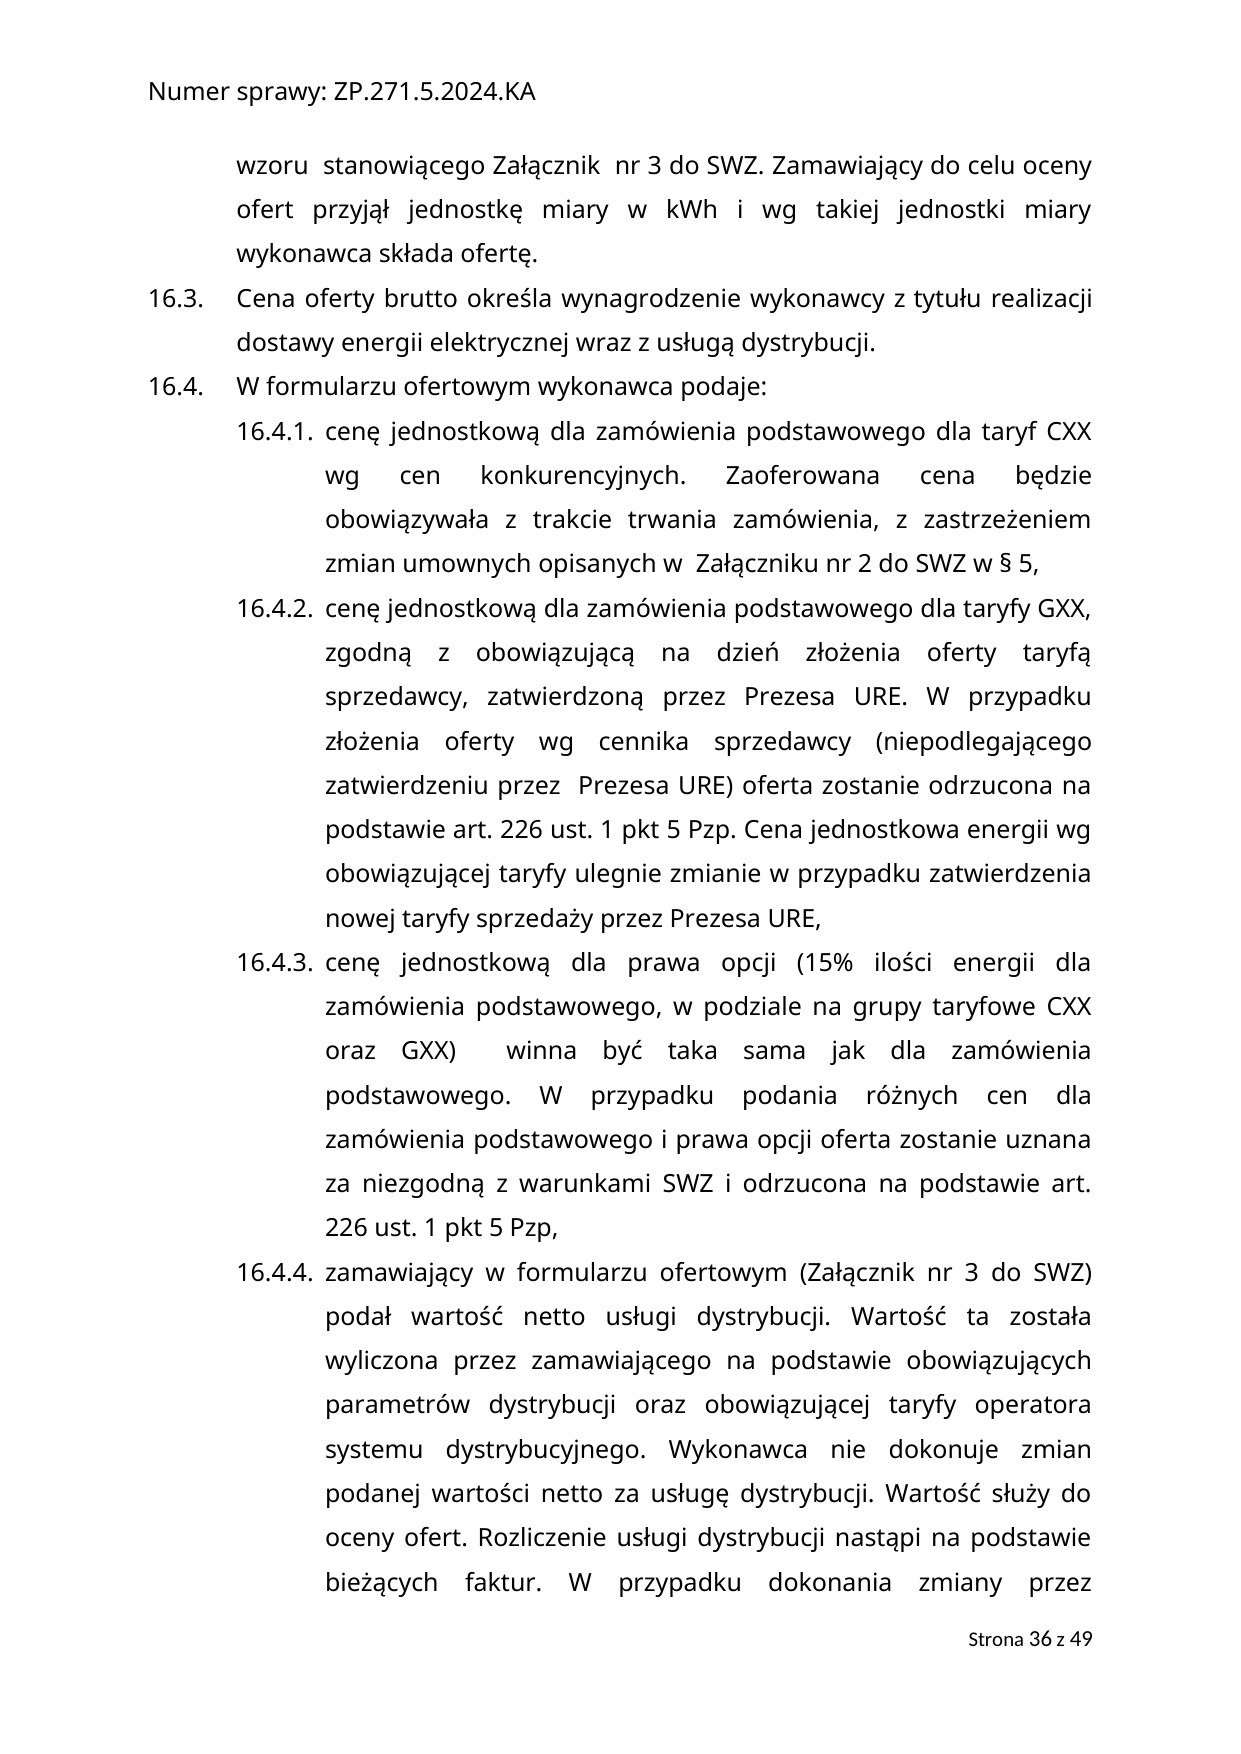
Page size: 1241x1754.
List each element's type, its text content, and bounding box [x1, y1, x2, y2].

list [236, 1254, 1093, 1598]
list W formularzu ofertowym wykonawca podaje: [148, 369, 1093, 403]
list cenę jednostkową dla zamówienia podstawowego dla taryf CXX wg cen konkurencyjnych. Zaoferowana cena będzie obowiązywała z trakcie trwania zamówienia, z zastrzeżeniem zmian umownych opisanych w Załączniku nr 2 do SWZ w § 5, [236, 413, 1093, 580]
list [148, 148, 1093, 270]
list Cena oferty brutto określa wynagrodzenie wykonawcy z tytułu realizacji dostawy energii elektrycznej wraz z usługą dystrybucji. [148, 280, 1093, 359]
list cenę jednostkową dla zamówienia podstawowego dla taryfy GXX, zgodną z obowiązującą na dzień złożenia oferty taryfą sprzedawcy, zatwierdzoną przez Prezesa URE. W przypadku złożenia oferty wg cennika sprzedawcy (niepodlegającego zatwierdzeniu przez Prezesa URE) oferta zostanie odrzucona na podstawie art. 226 ust. 1 pkt 5 Pzp. Cena jednostkowa energii wg obowiązującej taryfy ulegnie zmianie w przypadku zatwierdzenia nowej taryfy sprzedaży przez Prezesa URE, [236, 590, 1093, 934]
list cenę jednostkową dla prawa opcji (15% ilości energii dla zamówienia podstawowego, w podziale na grupy taryfowe CXX oraz GXX) winna być taka sama jak dla zamówienia podstawowego. W przypadku podania różnych cen dla zamówienia podstawowego i prawa opcji oferta zostanie uznana za niezgodną z warunkami SWZ i odrzucona na podstawie art. 226 ust. 1 pkt 5 Pzp, [236, 944, 1093, 1244]
